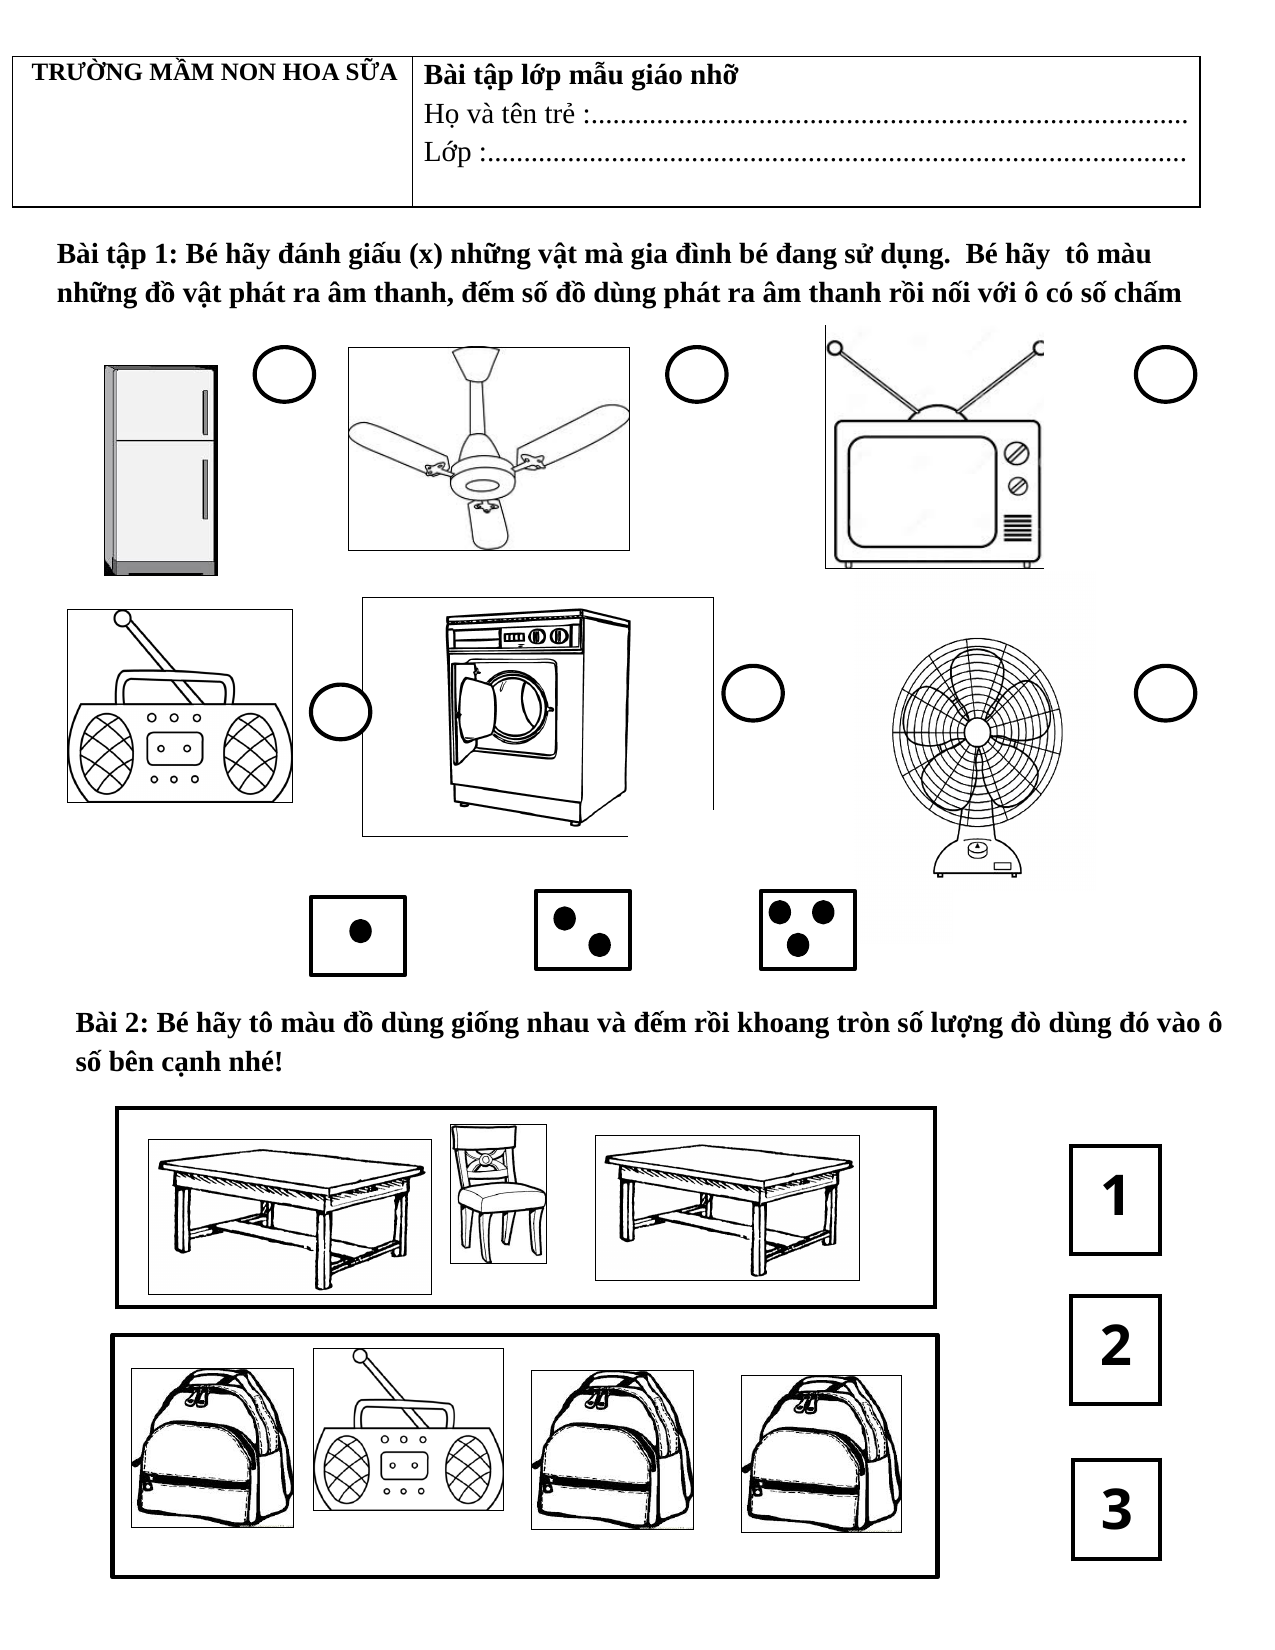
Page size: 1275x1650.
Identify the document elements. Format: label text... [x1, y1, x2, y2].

picture [314, 1349, 503, 1510]
picture [532, 1371, 693, 1529]
picture [451, 1125, 546, 1263]
picture [132, 1369, 293, 1527]
picture [742, 1376, 901, 1532]
picture [349, 348, 629, 550]
picture [854, 571, 1096, 944]
table_header TRƯỜNG MẦM NON HOA SỮA [13, 57, 412, 206]
picture [105, 366, 217, 575]
picture [826, 325, 1044, 568]
picture [363, 598, 713, 836]
table_header Bài tập lớp mẫu giáo nhỡ Họ và tên trẻ :.................................................................................. Lớp :................................................................................................ [413, 57, 1199, 206]
picture [68, 610, 292, 802]
picture [149, 1140, 431, 1294]
picture [596, 1136, 859, 1280]
